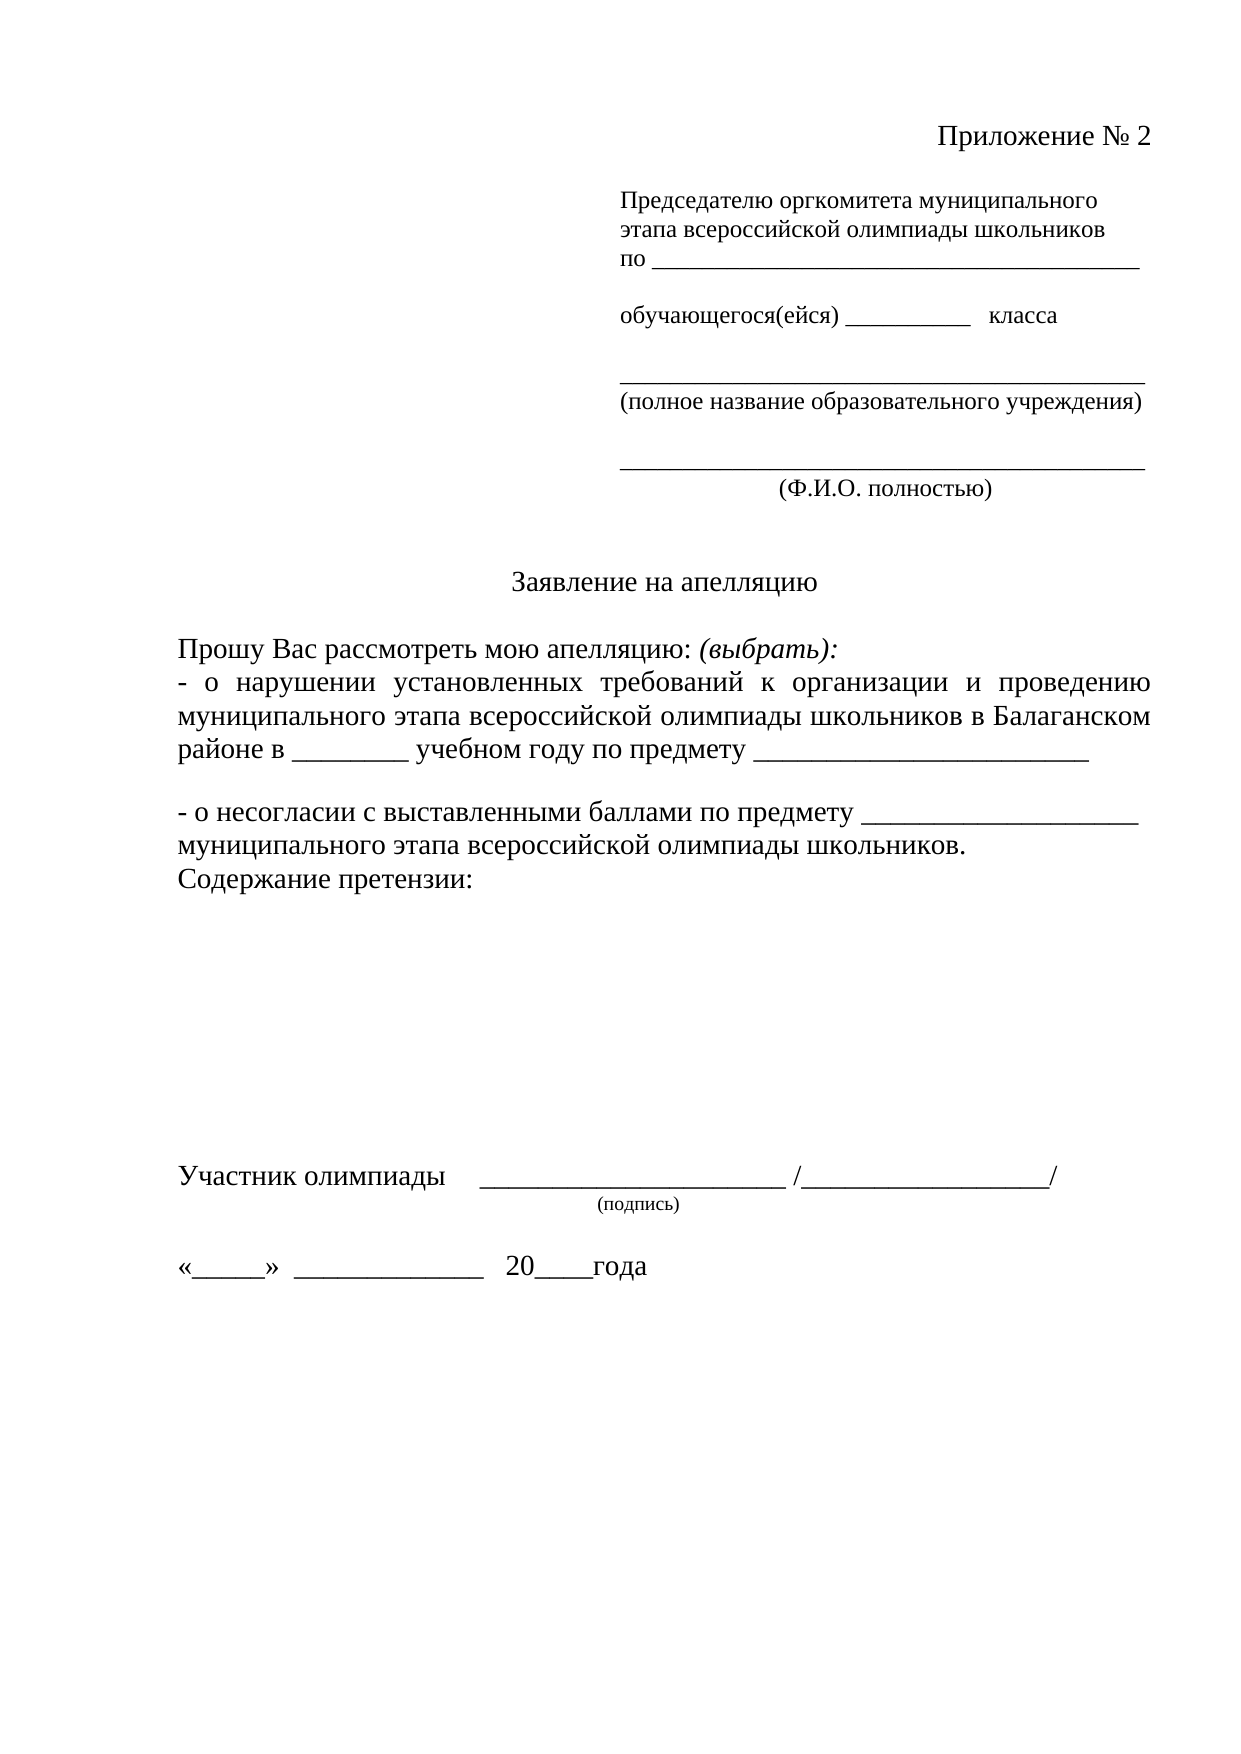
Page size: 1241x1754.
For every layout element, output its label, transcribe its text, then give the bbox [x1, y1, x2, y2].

text по _______________________________________ [620, 243, 1152, 300]
text __________________________________________ [620, 444, 1152, 473]
text муниципального этапа всероссийской олимпиады школьников. [177, 827, 1152, 861]
text обучающегося(ейся) __________ класса [620, 300, 1152, 329]
text Прошу Вас рассмотреть мою апелляцию: (выбрать): [177, 631, 1152, 664]
text Содержание претензии: [177, 861, 1152, 894]
text __________________________________________ [620, 358, 1152, 386]
text (Ф.И.О. полностью) [620, 473, 1152, 501]
text Председателю оргкомитета муниципального [620, 185, 1152, 214]
text (полное название образовательного учреждения) [620, 386, 1152, 415]
text - о несогласии с выставленными баллами по предмету ___________________ [177, 794, 1152, 827]
text «_____» _____________ 20____года [177, 1248, 1152, 1281]
text (подпись) [177, 1191, 1152, 1214]
text Заявление на апелляцию [177, 564, 1152, 597]
text Приложение № 2 [177, 118, 1152, 152]
text - о нарушении установленных требований к организации и проведению муниципального этапа всероссийской олимпиады школьников в Балаганском районе в ________ учебном году по предмету _______________________ [177, 664, 1152, 765]
text этапа всероссийской олимпиады школьников [620, 214, 1152, 243]
text Участник олимпиады _____________________ /_________________/ [177, 1158, 1152, 1191]
